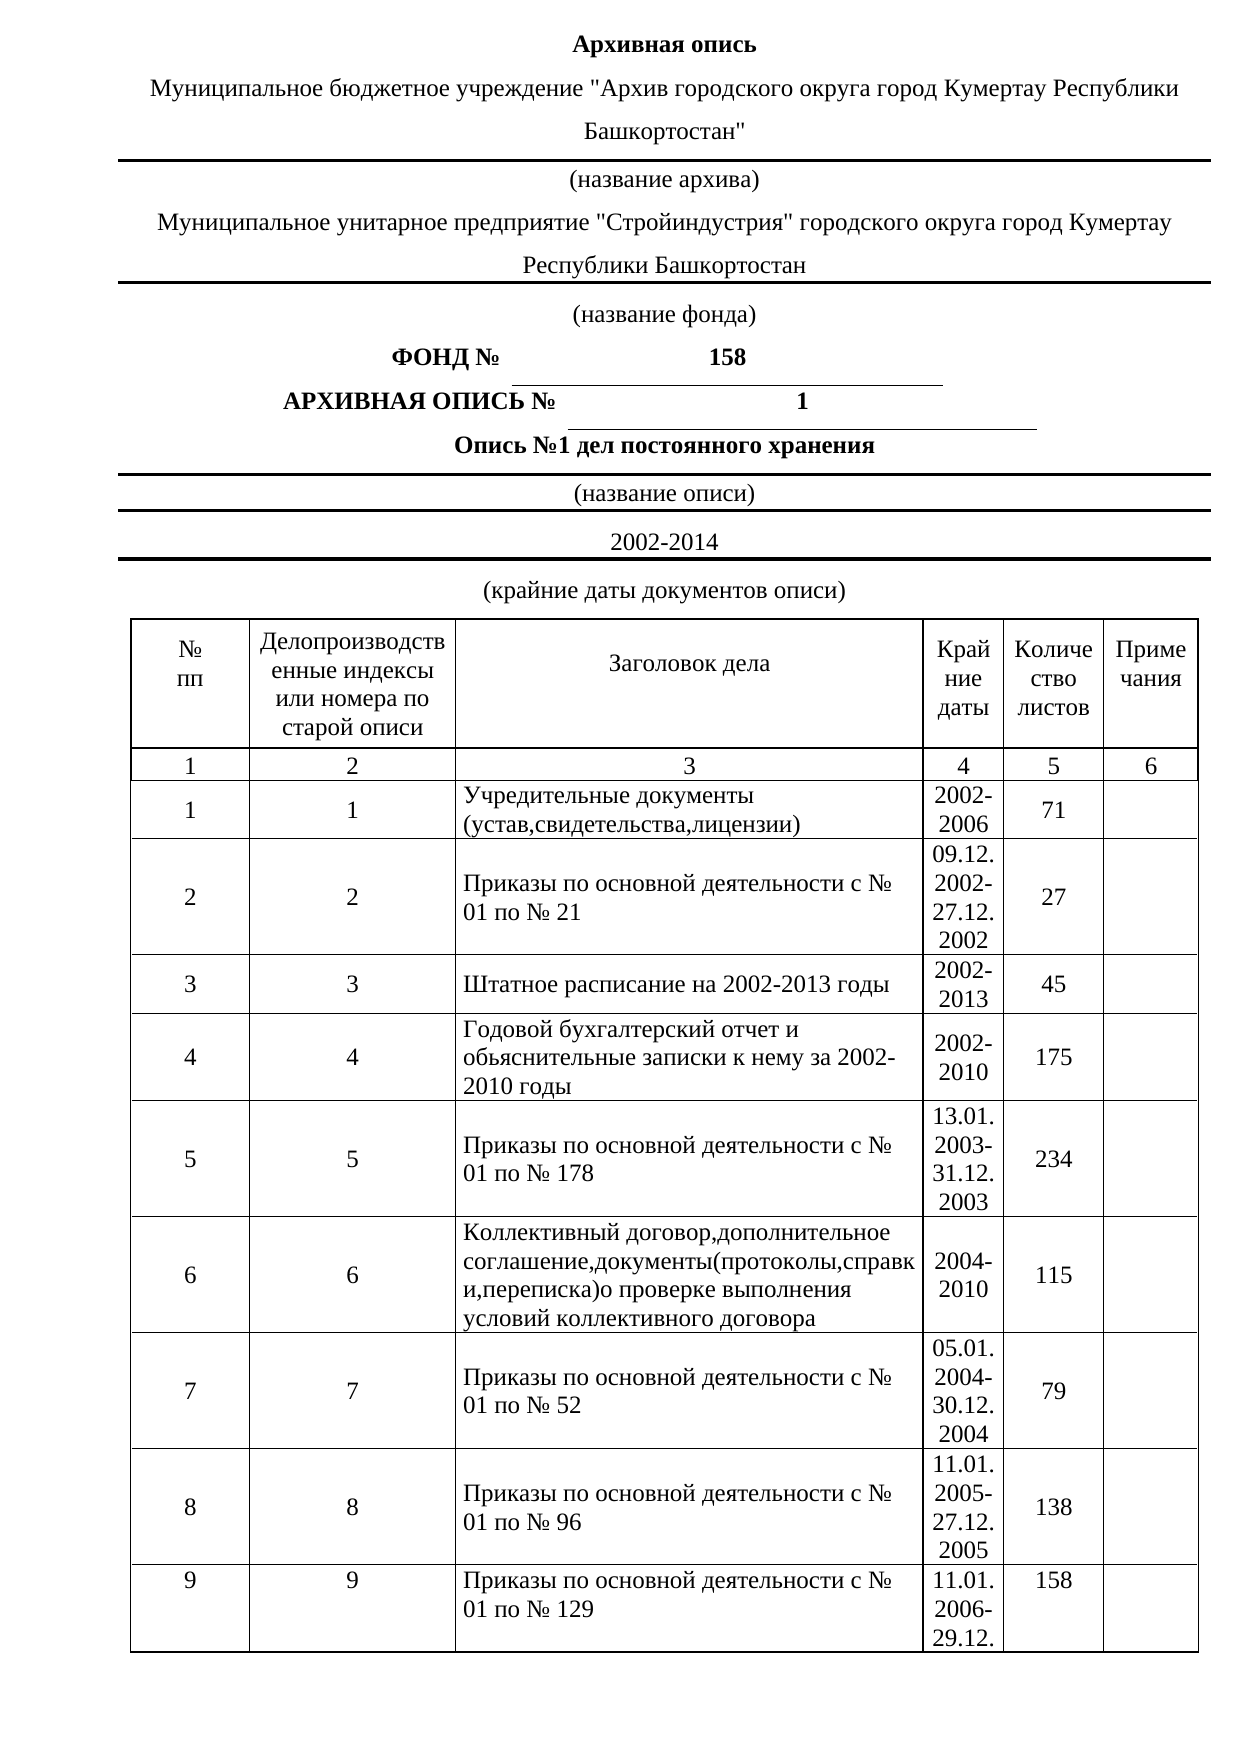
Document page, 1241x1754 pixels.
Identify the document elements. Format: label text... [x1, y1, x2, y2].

text (название описи) [118, 476, 1211, 509]
table_header Количество листов [1004, 620, 1103, 747]
table_cell 9 [250, 1565, 455, 1651]
table_cell Приказы по основной деятельности с № 01 по № 21 [456, 839, 922, 954]
text (название архива) [118, 162, 1211, 193]
table_header Примечания [1104, 620, 1197, 747]
table_cell 8 [250, 1449, 455, 1564]
table_cell 2004-2010 [924, 1217, 1003, 1332]
table_cell 11.01.2005-27.12.2005 [924, 1449, 1003, 1564]
table_cell 234 [1004, 1101, 1103, 1216]
table_cell 5 [131, 1101, 249, 1216]
table_cell 09.12.2002-27.12.2002 [924, 839, 1003, 954]
table_cell 175 [1004, 1014, 1103, 1100]
text (название фонда) [118, 299, 1211, 327]
table_cell Штатное расписание на 2002-2013 годы [456, 955, 922, 1013]
table_cell 5 [250, 1101, 455, 1216]
table_cell 6 [131, 1217, 249, 1332]
table_cell 2002-2010 [924, 1014, 1003, 1100]
table_cell 4 [924, 749, 1003, 779]
table_cell 1 [131, 781, 249, 838]
table_header № пп [132, 620, 249, 747]
table_cell Приказы по основной деятельности с № 01 по № 52 [456, 1333, 922, 1448]
table_cell 138 [1004, 1449, 1103, 1564]
table_header ФОНД № [362, 342, 512, 385]
table_cell [1104, 954, 1198, 1013]
table_cell [1104, 1100, 1198, 1216]
table_cell 4 [250, 1014, 455, 1100]
table_header 158 [512, 342, 943, 385]
table_cell 2 [131, 839, 249, 954]
table_cell 2 [250, 749, 455, 779]
table_header Заголовок дела [456, 620, 922, 747]
text Муниципальное унитарное предприятие "Стройиндустрия" городского округа город Кумертау Республики Башкортостан [118, 202, 1211, 281]
table_cell 13.01.2003-31.12.2003 [924, 1101, 1003, 1216]
table_cell 3 [250, 955, 455, 1013]
table_header Крайние даты [924, 620, 1003, 747]
table_cell Учредительные документы (устав,свидетельства,лицензии) [456, 781, 922, 838]
table_cell 6 [250, 1217, 455, 1332]
table_cell 3 [456, 749, 922, 779]
table_cell 27 [1004, 839, 1103, 954]
table_cell 1 [132, 749, 249, 779]
text Муниципальное бюджетное учреждение "Архив городского округа город Кумертау Республики Башкортостан" [118, 73, 1211, 144]
table_cell 9 [131, 1565, 249, 1651]
table_cell 71 [1004, 781, 1103, 838]
text 2002-2014 [118, 527, 1211, 557]
table_cell [1104, 838, 1198, 954]
table_cell 7 [250, 1333, 455, 1448]
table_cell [456, 1565, 922, 1651]
text Опись №1 дел постоянного хранения [118, 430, 1211, 459]
table_cell 1 [568, 385, 1037, 429]
table_cell 8 [131, 1449, 249, 1564]
table_header Делопроизводственные индексы или номера по старой описи [250, 620, 455, 747]
table_cell АРХИВНАЯ ОПИСЬ № [268, 385, 568, 429]
table_cell 3 [131, 955, 249, 1013]
table_cell 5 [1004, 749, 1103, 779]
table_cell 79 [1004, 1333, 1103, 1448]
table_cell [1104, 1013, 1198, 1100]
table_cell 45 [1004, 955, 1103, 1013]
table_cell Приказы по основной деятельности с № 01 по № 178 [456, 1101, 922, 1216]
table_cell 2002-2013 [924, 955, 1003, 1013]
text (крайние даты документов описи) [118, 575, 1211, 604]
table_cell Приказы по основной деятельности с № 01 по № 96 [456, 1449, 922, 1564]
table_cell [1104, 1564, 1198, 1651]
table_cell Годовой бухгалтерский отчет и обьяснительные записки к нему за 2002-2010 годы [456, 1014, 922, 1100]
table_cell 05.01.2004-30.12.2004 [924, 1333, 1003, 1448]
table_cell 1 [250, 781, 455, 838]
table_cell Коллективный договор,дополнительное соглашение,документы(протоколы,справки,переписка)о проверке выполнения условий коллективного договора [456, 1217, 922, 1332]
table_cell [1104, 1216, 1198, 1332]
table_cell 7 [131, 1333, 249, 1448]
table_cell 2 [250, 839, 455, 954]
table_cell [1104, 781, 1198, 838]
table_cell 115 [1004, 1217, 1103, 1332]
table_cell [924, 1565, 1003, 1651]
table_cell 158 [1004, 1565, 1103, 1651]
table_cell [1104, 1448, 1198, 1564]
table_cell [1104, 1332, 1198, 1448]
text Архивная опись [118, 29, 1211, 58]
table_cell 4 [131, 1014, 249, 1100]
table_cell 2002-2006 [924, 781, 1003, 838]
table_cell 6 [1104, 749, 1197, 779]
